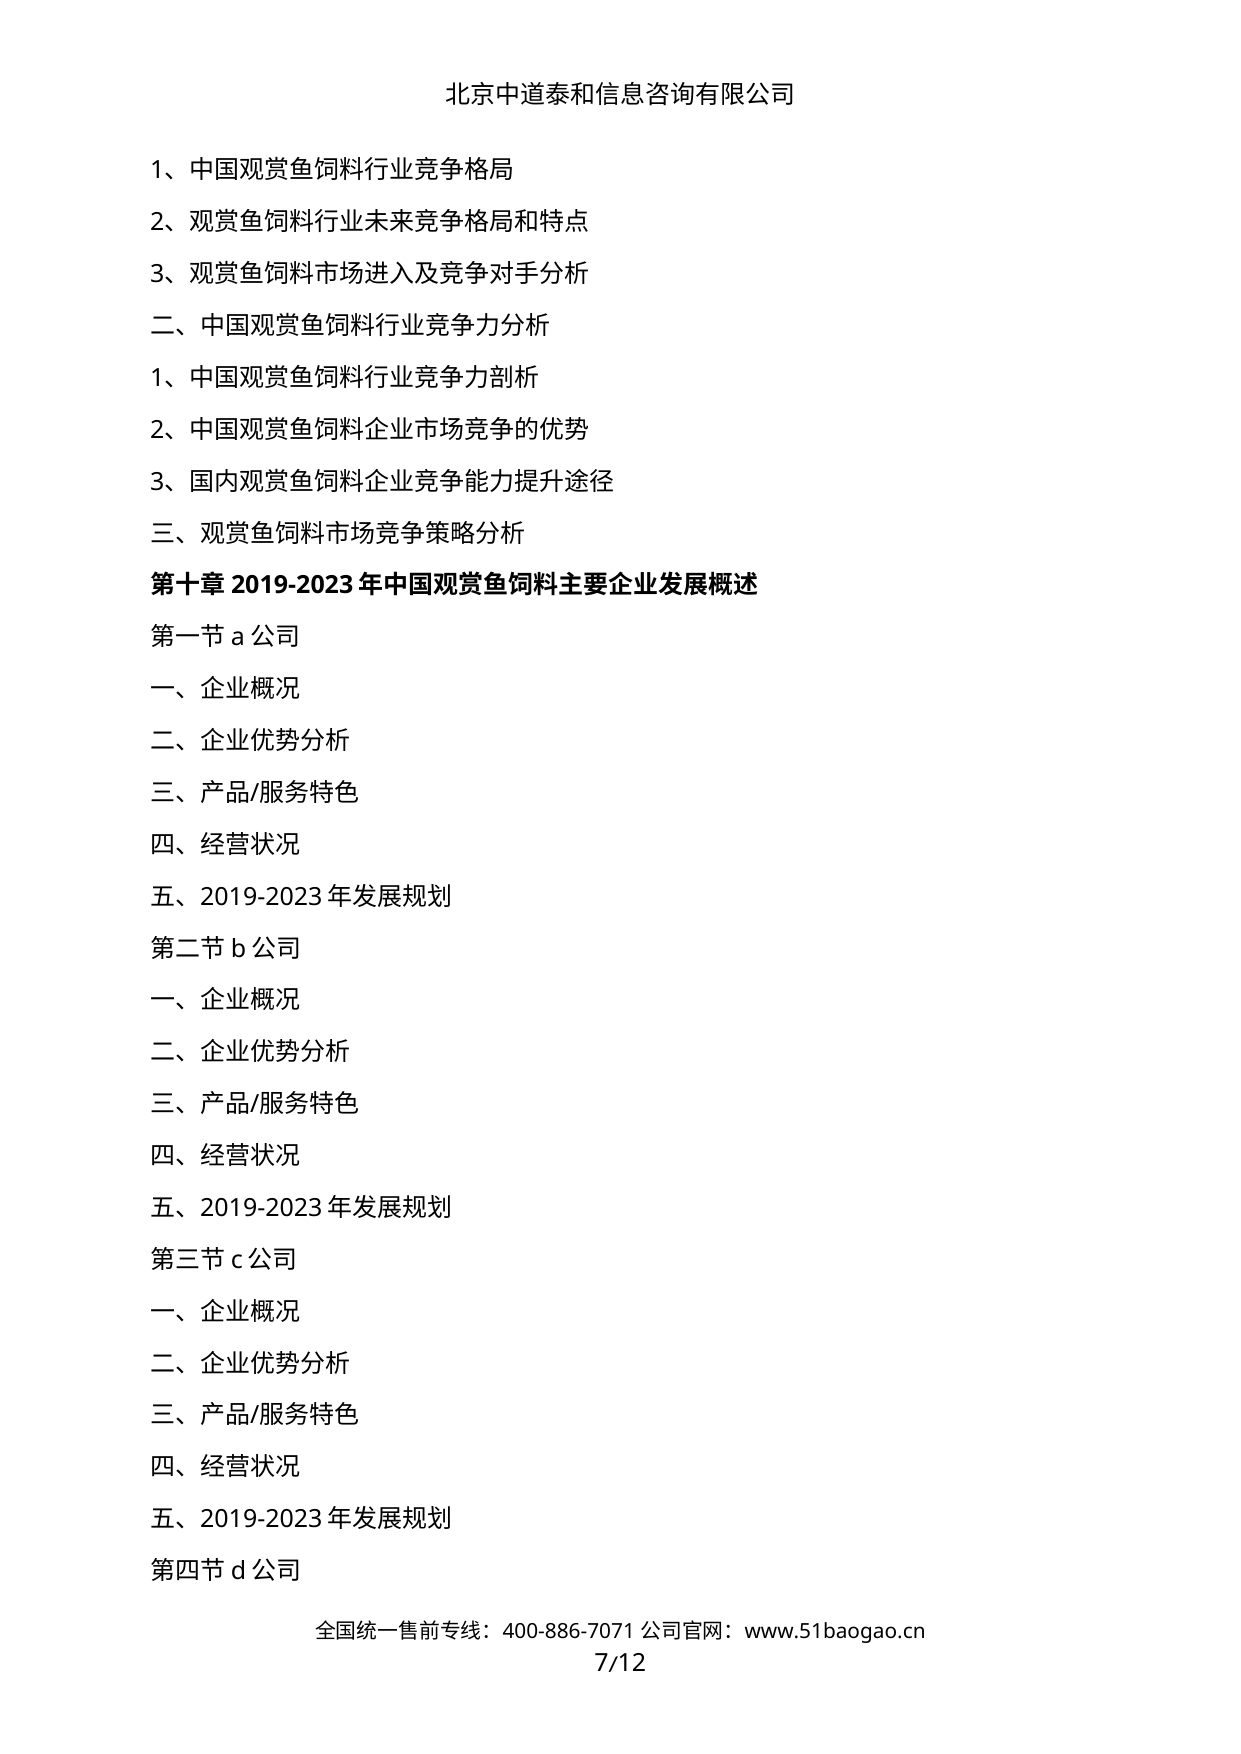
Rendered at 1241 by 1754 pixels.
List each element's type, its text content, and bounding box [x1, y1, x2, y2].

text 五、2019-2023年发展规划 [150, 876, 1090, 912]
text 四、经营状况 [150, 1447, 1090, 1483]
text 三、产品/服务特色 [150, 1084, 1090, 1120]
text 一、企业概况 [150, 1291, 1090, 1327]
text 四、经营状况 [150, 1136, 1090, 1172]
text 二、中国观赏鱼饲料行业竞争力分析 [150, 306, 1090, 342]
text 三、产品/服务特色 [150, 772, 1090, 809]
text 二、企业优势分析 [150, 1343, 1090, 1379]
text 五、2019-2023年发展规划 [150, 1187, 1090, 1224]
text 第三节 c公司 [150, 1239, 1090, 1276]
text 2、中国观赏鱼饲料企业市场竞争的优势 [150, 409, 1090, 446]
text 一、企业概况 [150, 669, 1090, 705]
text 第四节 d公司 [150, 1551, 1090, 1587]
text 四、经营状况 [150, 824, 1090, 861]
text 一、企业概况 [150, 980, 1090, 1016]
text 1、中国观赏鱼饲料行业竞争力剖析 [150, 357, 1090, 394]
text 第一节 a公司 [150, 617, 1090, 653]
text 第二节 b公司 [150, 928, 1090, 964]
text 五、2019-2023年发展规划 [150, 1499, 1090, 1535]
text 第十章 2019-2023年中国观赏鱼饲料主要企业发展概述 [150, 565, 1090, 601]
text 三、产品/服务特色 [150, 1395, 1090, 1431]
text 3、国内观赏鱼饲料企业竞争能力提升途径 [150, 461, 1090, 497]
text 2、观赏鱼饲料行业未来竞争格局和特点 [150, 202, 1090, 238]
text 二、企业优势分析 [150, 1032, 1090, 1068]
text 三、观赏鱼饲料市场竞争策略分析 [150, 513, 1090, 549]
text 3、观赏鱼饲料市场进入及竞争对手分析 [150, 254, 1090, 290]
text 二、企业优势分析 [150, 721, 1090, 757]
text 1、中国观赏鱼饲料行业竞争格局 [150, 150, 1090, 186]
